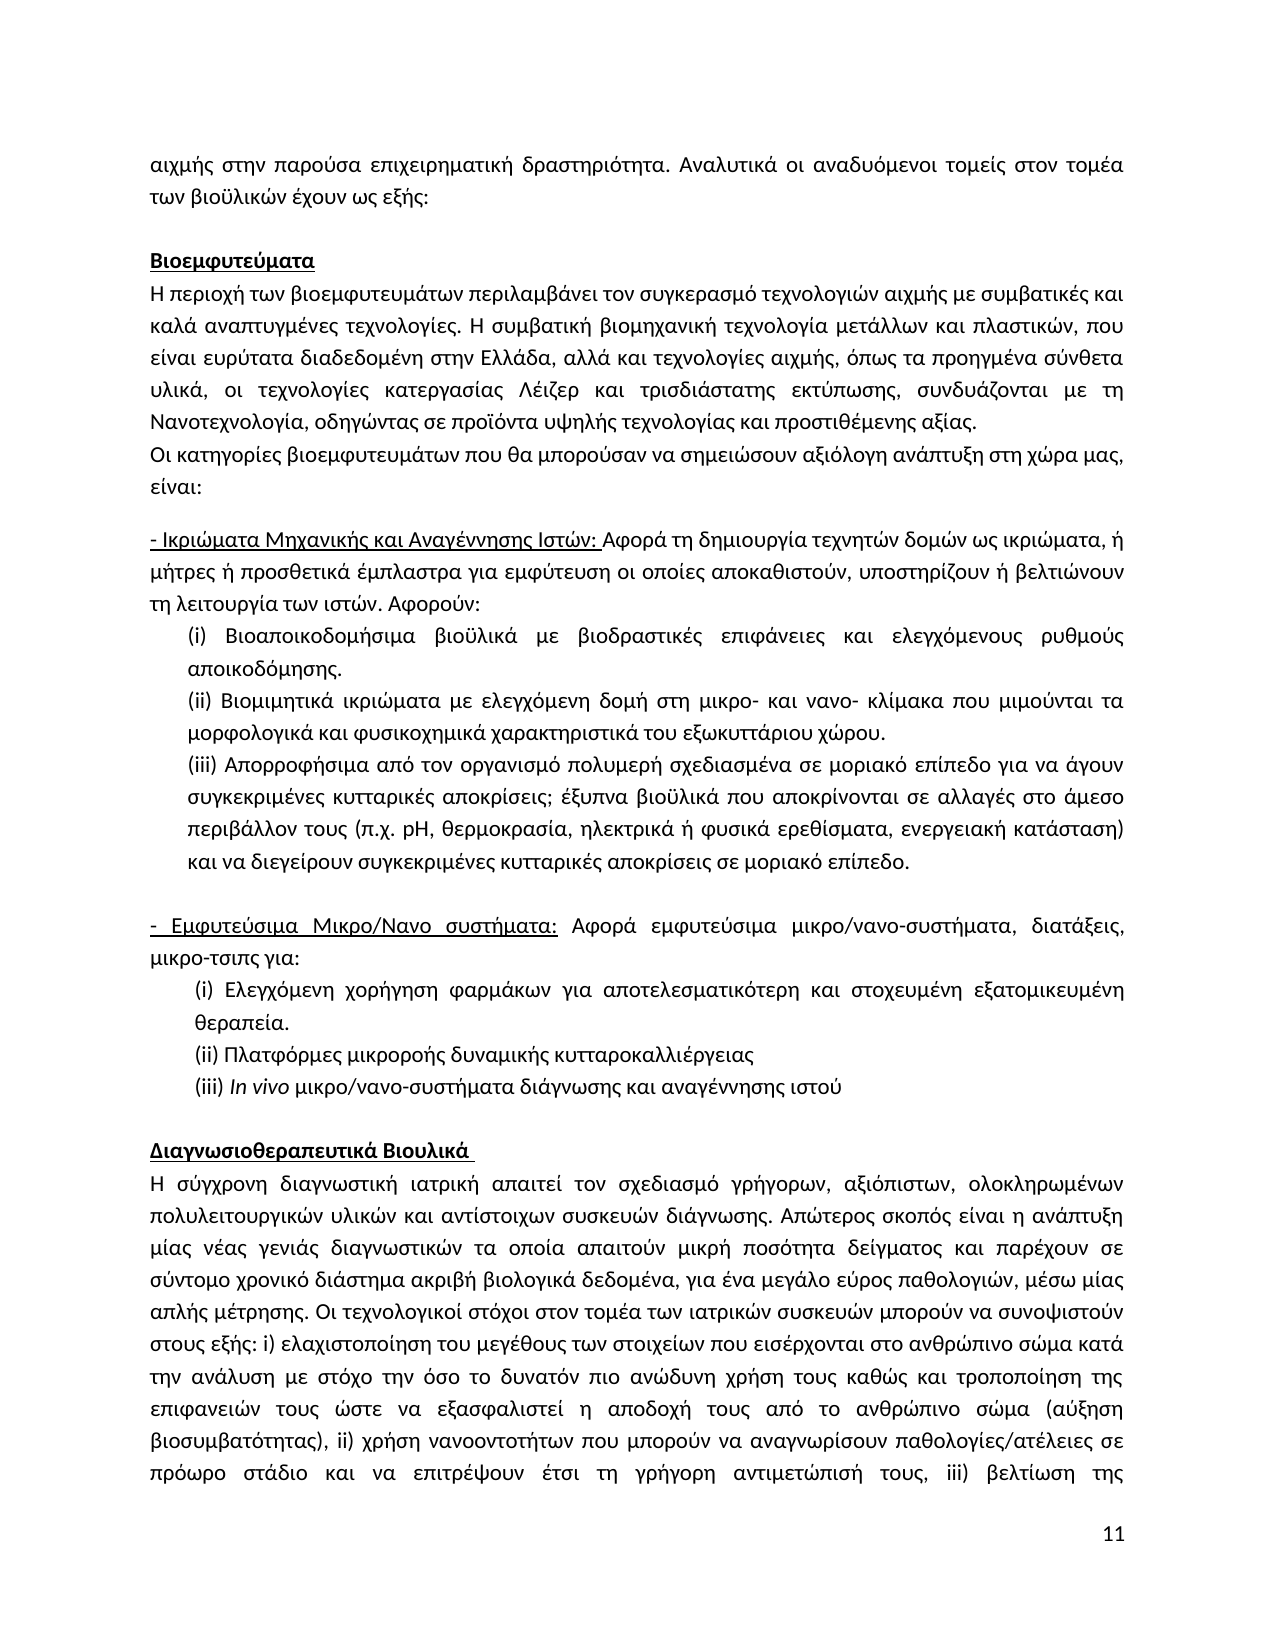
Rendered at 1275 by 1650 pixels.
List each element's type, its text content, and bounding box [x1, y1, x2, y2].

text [150, 1169, 1125, 1486]
text (iii) Ιn vivo μικρο/νανο-συστήματα διάγνωσης και αναγέννησης ιστού [194, 1072, 1125, 1100]
text - Εμφυτεύσιμα Μικρο/Νανο συστήματα: Αφορά εμφυτεύσιμα μικρο/νανο-συστήματα, διατάξεις, μικρο-τσιπς για: [150, 911, 1125, 971]
text (ii) Πλατφόρμες μικροροής δυναμικής κυτταροκαλλιέργειας [194, 1040, 1125, 1068]
text Οι κατηγορίες βιοεμφυτευμάτων που θα μπορούσαν να σημειώσουν αξιόλογη ανάπτυξη στη χώρα μας, είναι: [150, 440, 1125, 500]
text (i) Βιοαποικοδομήσιμα βιοϋλικά με βιοδραστικές επιφάνειες και ελεγχόμενους ρυθμούς αποικοδόμησης. [187, 621, 1125, 682]
text Η περιοχή των βιοεμφυτευμάτων περιλαμβάνει τον συγκερασμό τεχνολογιών αιχμής με συμβατικές και καλά αναπτυγμένες τεχνολογίες. Η συμβατική βιομηχανική τεχνολογία μετάλλων και πλαστικών, που είναι ευρύτατα διαδεδομένη στην Ελλάδα, αλλά και τεχνολογίες αιχμής, όπως τα προηγμένα σύνθετα υλικά, οι τεχνολογίες κατεργασίας Λέιζερ και τρισδιάστατης εκτύπωσης, συνδυάζονται με τη Νανοτεχνολογία, οδηγώντας σε προϊόντα υψηλής τεχνολογίας και προστιθέμενης αξίας. [150, 279, 1125, 436]
text (ii) Βιομιμητικά ικριώματα με ελεγχόμενη δομή στη μικρο- και νανο- κλίμακα που μιμούνται τα μορφολογικά και φυσικοχημικά χαρακτηριστικά του εξωκυττάριου χώρου. [187, 686, 1125, 746]
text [150, 150, 1125, 210]
text (i) Ελεγχόμενη χορήγηση φαρμάκων για αποτελεσματικότερη και στοχευμένη εξατομικευμένη θεραπεία. [194, 976, 1125, 1036]
text (iii) Απορροφήσιμα από τον οργανισμό πολυμερή σχεδιασμένα σε μοριακό επίπεδο για να άγουν συγκεκριμένες κυτταρικές αποκρίσεις; έξυπνα βιοϋλικά που αποκρίνονται σε αλλαγές στο άμεσο περιβάλλον τους (π.χ. pH, θερμοκρασία, ηλεκτρικά ή φυσικά ερεθίσματα, ενεργειακή κατάσταση) και να διεγείρουν συγκεκριμένες κυτταρικές αποκρίσεις σε μοριακό επίπεδο. [187, 750, 1125, 875]
text - Ικριώματα Μηχανικής και Αναγέννησης Ιστών: Αφορά τη δημιουργία τεχνητών δομών ως ικριώματα, ή μήτρες ή προσθετικά έμπλαστρα για εμφύτευση οι οποίες αποκαθιστούν, υποστηρίζουν ή βελτιώνουν τη λειτουργία των ιστών. Αφορούν: [150, 525, 1125, 617]
text Βιοεμφυτεύματα [150, 247, 1125, 274]
text Διαγνωσιοθεραπευτικά Βιουλικά [150, 1136, 1125, 1164]
